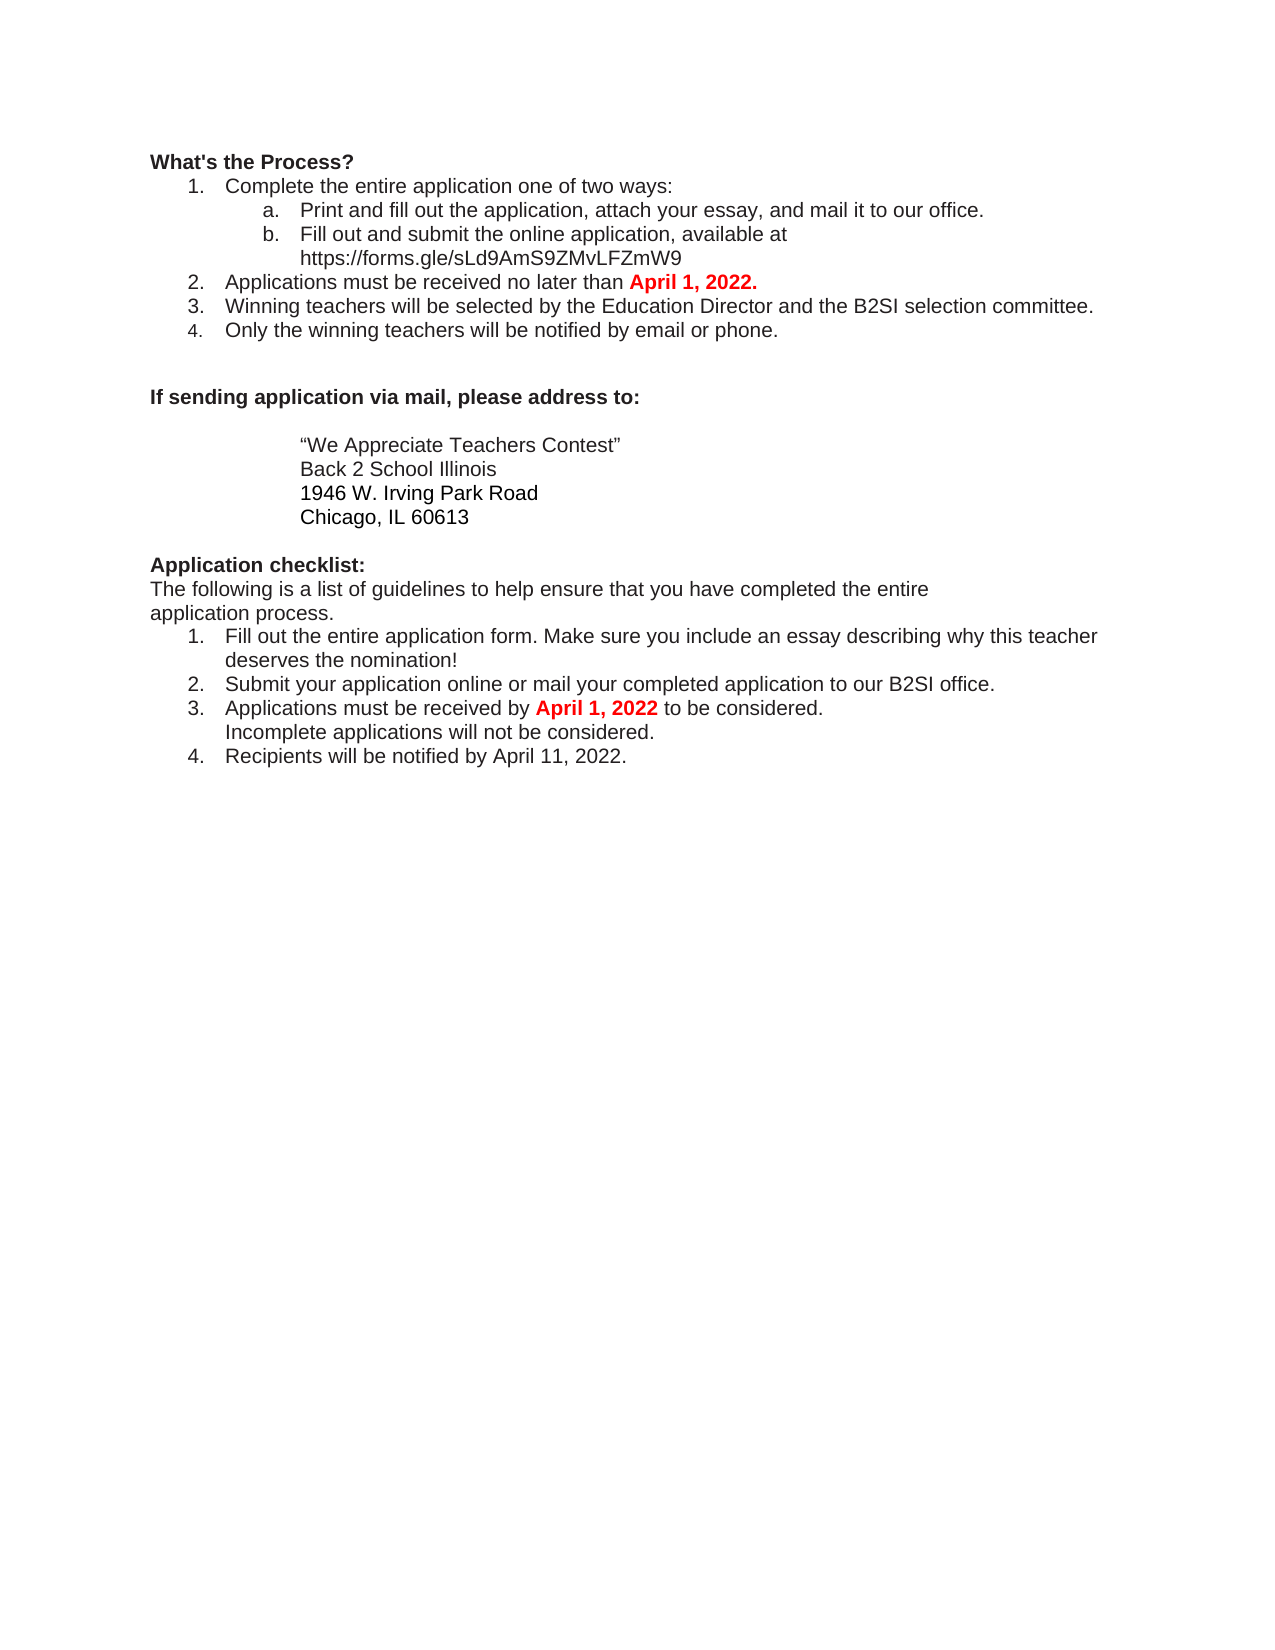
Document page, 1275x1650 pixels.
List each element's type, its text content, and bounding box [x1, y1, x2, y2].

list Only the winning teachers will be notified by email or phone. [187, 318, 1125, 342]
text Chicago, IL 60613 [150, 504, 1125, 528]
text Back 2 School Illinois [237, 457, 1125, 481]
list Applications must be received no later than April 1, 2022. [187, 270, 1125, 294]
list Recipients will be notified by April 11, 2022. [187, 744, 1125, 768]
text Application checklist: The following is a list of guidelines to help ensure that you have completed the entire application process. [150, 552, 1111, 624]
list Fill out and submit the online application, available at https://forms.gle/sLd9AmS9ZMvLFZmW9 [262, 222, 1125, 270]
list Complete the entire application one of two ways: [187, 174, 1125, 198]
list Winning teachers will be selected by the Education Director and the B2SI selection committee. [187, 294, 1125, 318]
list Applications must be received by April 1, 2022 to be considered. Incomplete applications will not be considered. [187, 696, 1125, 744]
list Fill out the entire application form. Make sure you include an essay describing why this teacher deserves the nomination! [187, 624, 1125, 672]
text If sending application via mail, please address to: [150, 385, 1125, 409]
list Submit your application online or mail your completed application to our B2SI office. [187, 672, 1125, 696]
text “We Appreciate Teachers Contest” [237, 433, 1125, 457]
text What's the Process? [150, 150, 1125, 174]
text 1946 W. Irving Park Road [150, 481, 1125, 504]
list Print and fill out the application, attach your essay, and mail it to our office. [262, 198, 1125, 222]
